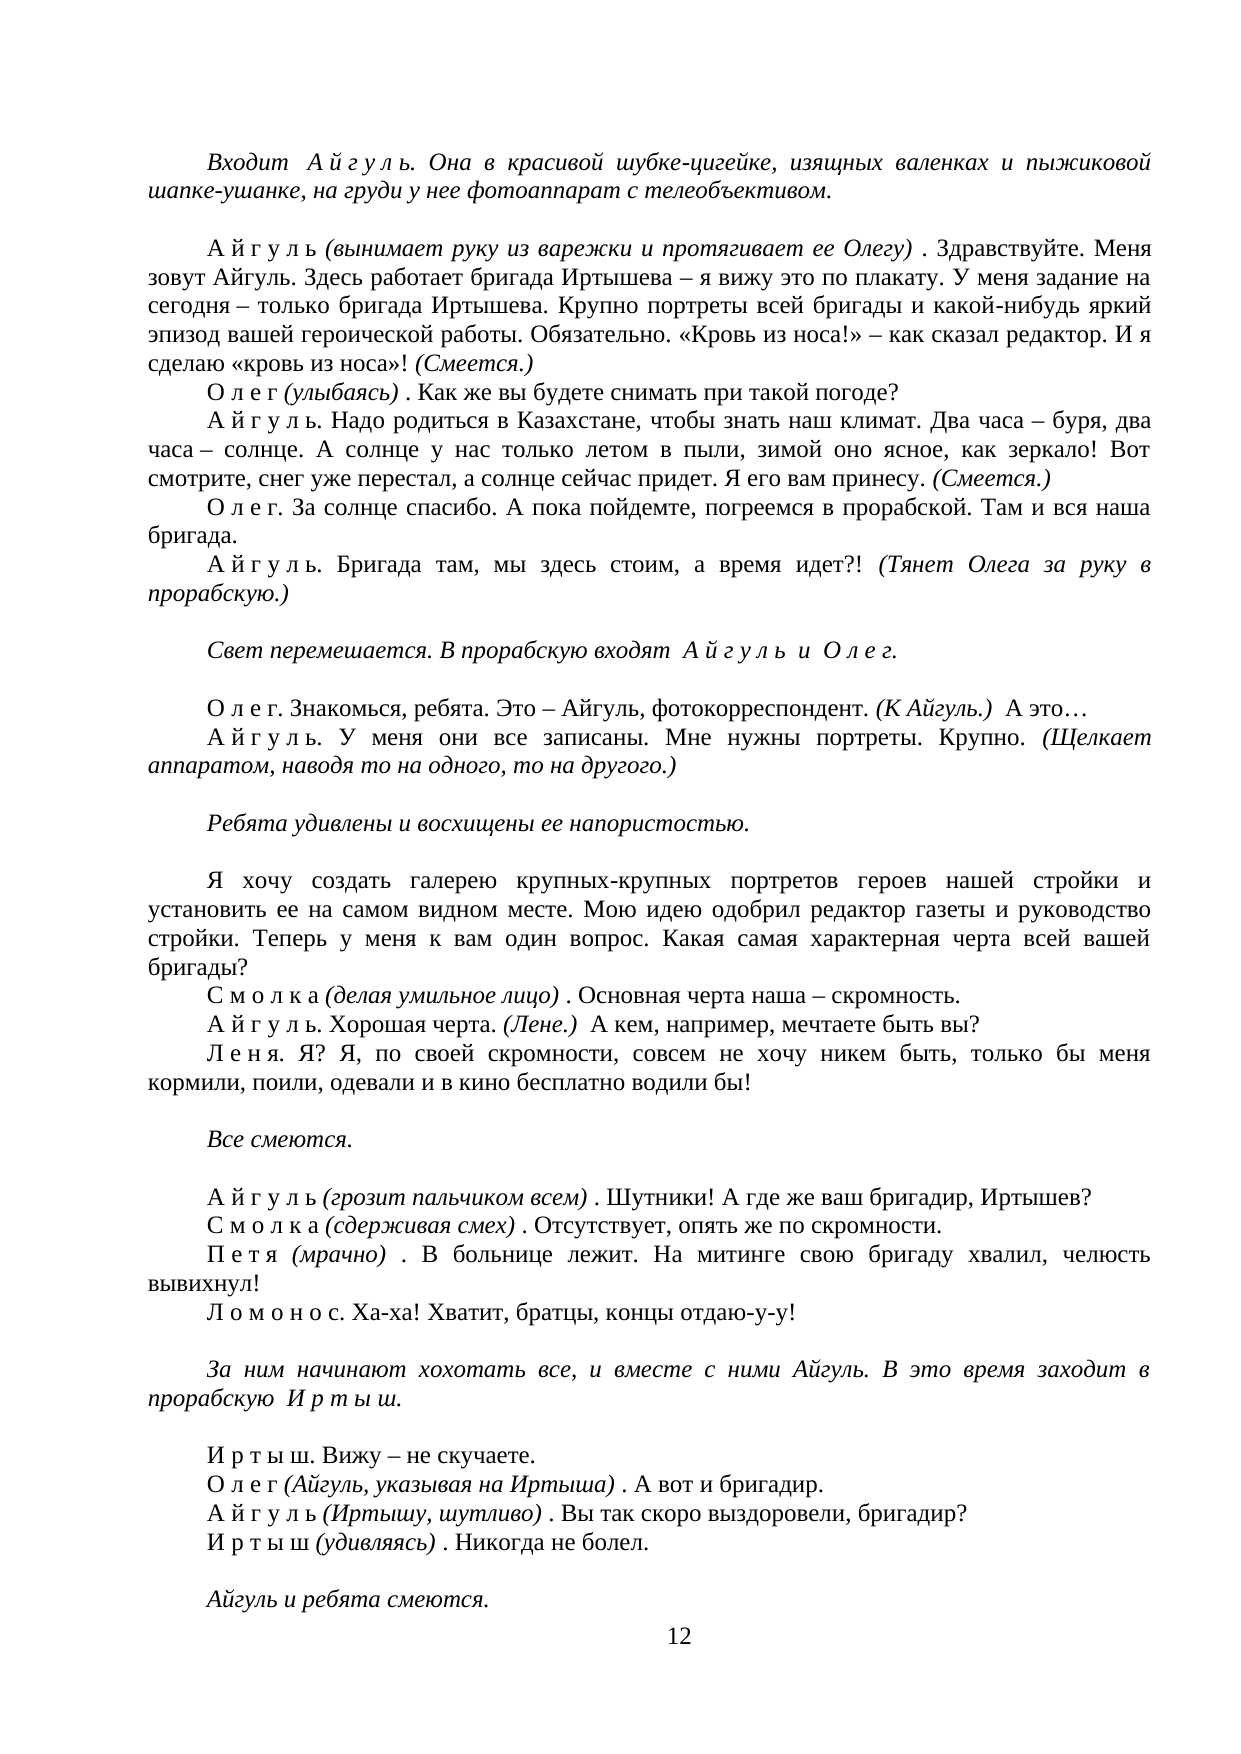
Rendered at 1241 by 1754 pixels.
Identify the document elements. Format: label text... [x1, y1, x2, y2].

text О л е г (улыбаясь) . Как же вы будете снимать при такой погоде? [148, 377, 1152, 406]
text А й г у л ь (Иртышу, шутливо) . Вы так скоро выздоровели, бригадир? [148, 1498, 1152, 1527]
text С м о л к а (делая умильное лицо) . Основная черта наша – скромность. [148, 981, 1152, 1009]
text За ним начинают хохотать все, и вместе с ними Айгуль. В это время заходит в прорабскую И р т ы ш. [148, 1354, 1152, 1412]
text Входит А й г у л ь. Она в красивой шубке-цигейке, изящных валенках и пыжиковой шапке-ушанке, на груди у нее фотоаппарат с телеобъективом. [148, 147, 1152, 204]
text Л о м о н о с. Ха-ха! Хватит, братцы, концы отдаю-у-у! [148, 1297, 1152, 1326]
text П е т я (мрачно) . В больнице лежит. На митинге свою бригаду хвалил, челюсть вывихнул! [148, 1239, 1152, 1297]
text А й г у л ь. Надо родиться в Казахстане, чтобы знать наш климат. Два часа – буря, два часа – солнце. А солнце у нас только летом в пыли, зимой оно ясное, как зеркало! Вот смотрите, снег уже перестал, а солнце сейчас придет. Я его вам принесу. (Смеется.) [148, 406, 1152, 492]
text А й г у л ь. У меня они все записаны. Мне нужны портреты. Крупно. (Щелкает аппаратом, наводя то на одного, то на другого.) [148, 722, 1152, 779]
text А й г у л ь. Бригада там, мы здесь стоим, а время идет?! (Тянет Олега за руку в прорабскую.) [148, 549, 1152, 607]
text О л е г. Знакомься, ребята. Это – Айгуль, фотокорреспондент. (К Айгуль.) А это… [148, 693, 1152, 722]
text Свет перемешается. В прорабскую входят А й г у л ь и О л е г. [148, 636, 1152, 664]
text А й г у л ь (вынимает руку из варежки и протягивает ее Олегу) . Здравствуйте. Меня зовут Айгуль. Здесь работает бригада Иртышева – я вижу это по плакату. У меня задание на сегодня – только бригада Иртышева. Крупно портреты всей бригады и какой-нибудь яркий эпизод вашей героической работы. Обязательно. «Кровь из носа!» – как сказал редактор. И я сделаю «кровь из носа»! (Смеется.) [148, 233, 1152, 377]
text Я хочу создать галерею крупных-крупных портретов героев нашей стройки и установить ее на самом видном месте. Мою идею одобрил редактор газеты и руководство стройки. Теперь у меня к вам один вопрос. Какая самая характерная черта всей вашей бригады? [148, 866, 1152, 981]
text И р т ы ш. Вижу – не скучаете. [148, 1441, 1152, 1469]
text Л е н я. Я? Я, по своей скромности, совсем не хочу никем быть, только бы меня кормили, поили, одевали и в кино бесплатно водили бы! [148, 1038, 1152, 1096]
text О л е г. За солнце спасибо. А пока пойдемте, погреемся в прорабской. Там и вся наша бригада. [148, 492, 1152, 549]
text О л е г (Айгуль, указывая на Иртыша) . А вот и бригадир. [148, 1469, 1152, 1498]
text И р т ы ш (удивляясь) . Никогда не болел. [148, 1527, 1152, 1556]
text С м о л к а (сдерживая смех) . Отсутствует, опять же по скромности. [148, 1211, 1152, 1239]
text Все смеются. [148, 1124, 1152, 1153]
text А й г у л ь. Хорошая черта. (Лене.) А кем, например, мечтаете быть вы? [148, 1009, 1152, 1038]
text Ребята удивлены и восхищены ее напористостью. [148, 808, 1152, 837]
text А й г у л ь (грозит пальчиком всем) . Шутники! А где же ваш бригадир, Иртышев? [148, 1182, 1152, 1211]
text Айгуль и ребята смеются. [148, 1584, 1152, 1613]
